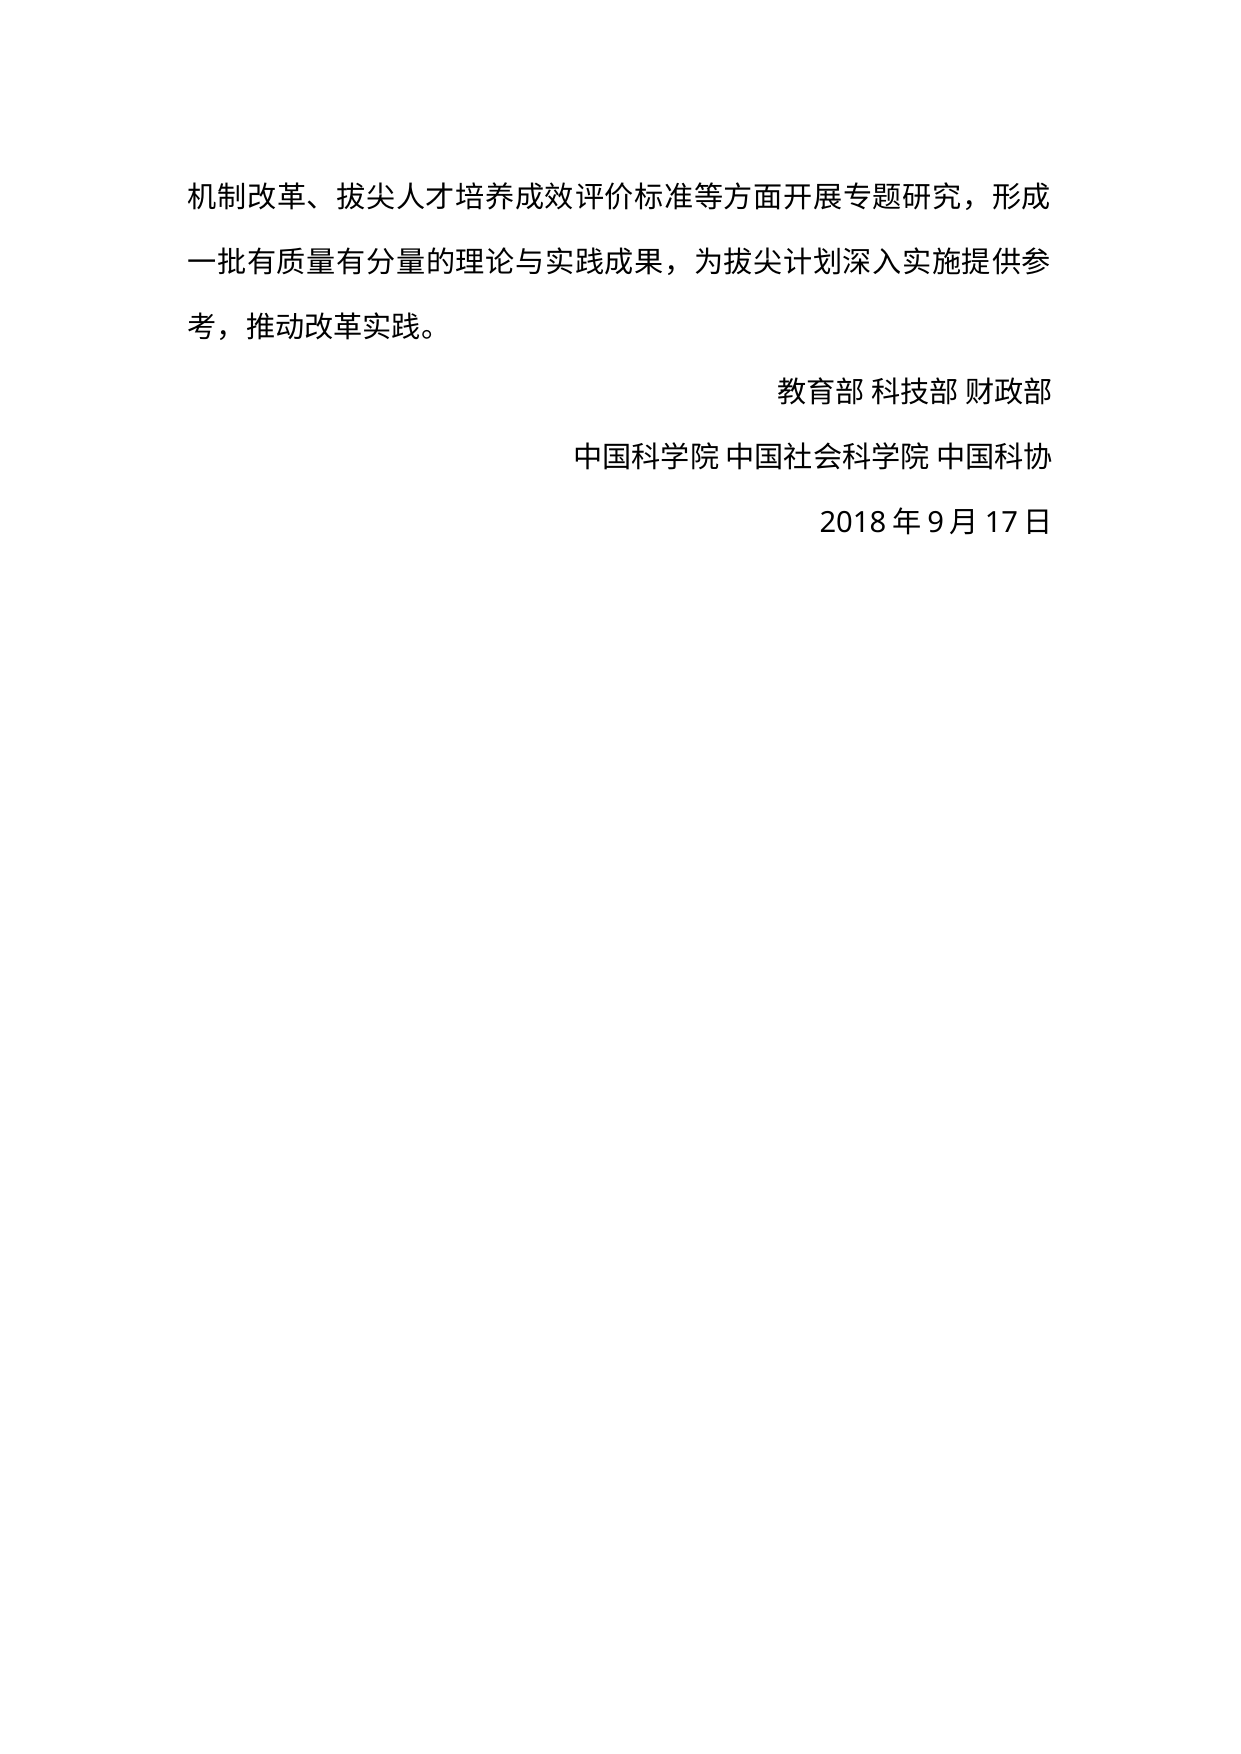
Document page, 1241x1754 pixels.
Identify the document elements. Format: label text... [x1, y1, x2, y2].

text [187, 162, 1053, 357]
text 教育部 科技部 财政部 [187, 357, 1053, 422]
text 2018年9月17日 [187, 487, 1053, 552]
text 中国科学院 中国社会科学院 中国科协 [187, 422, 1053, 487]
